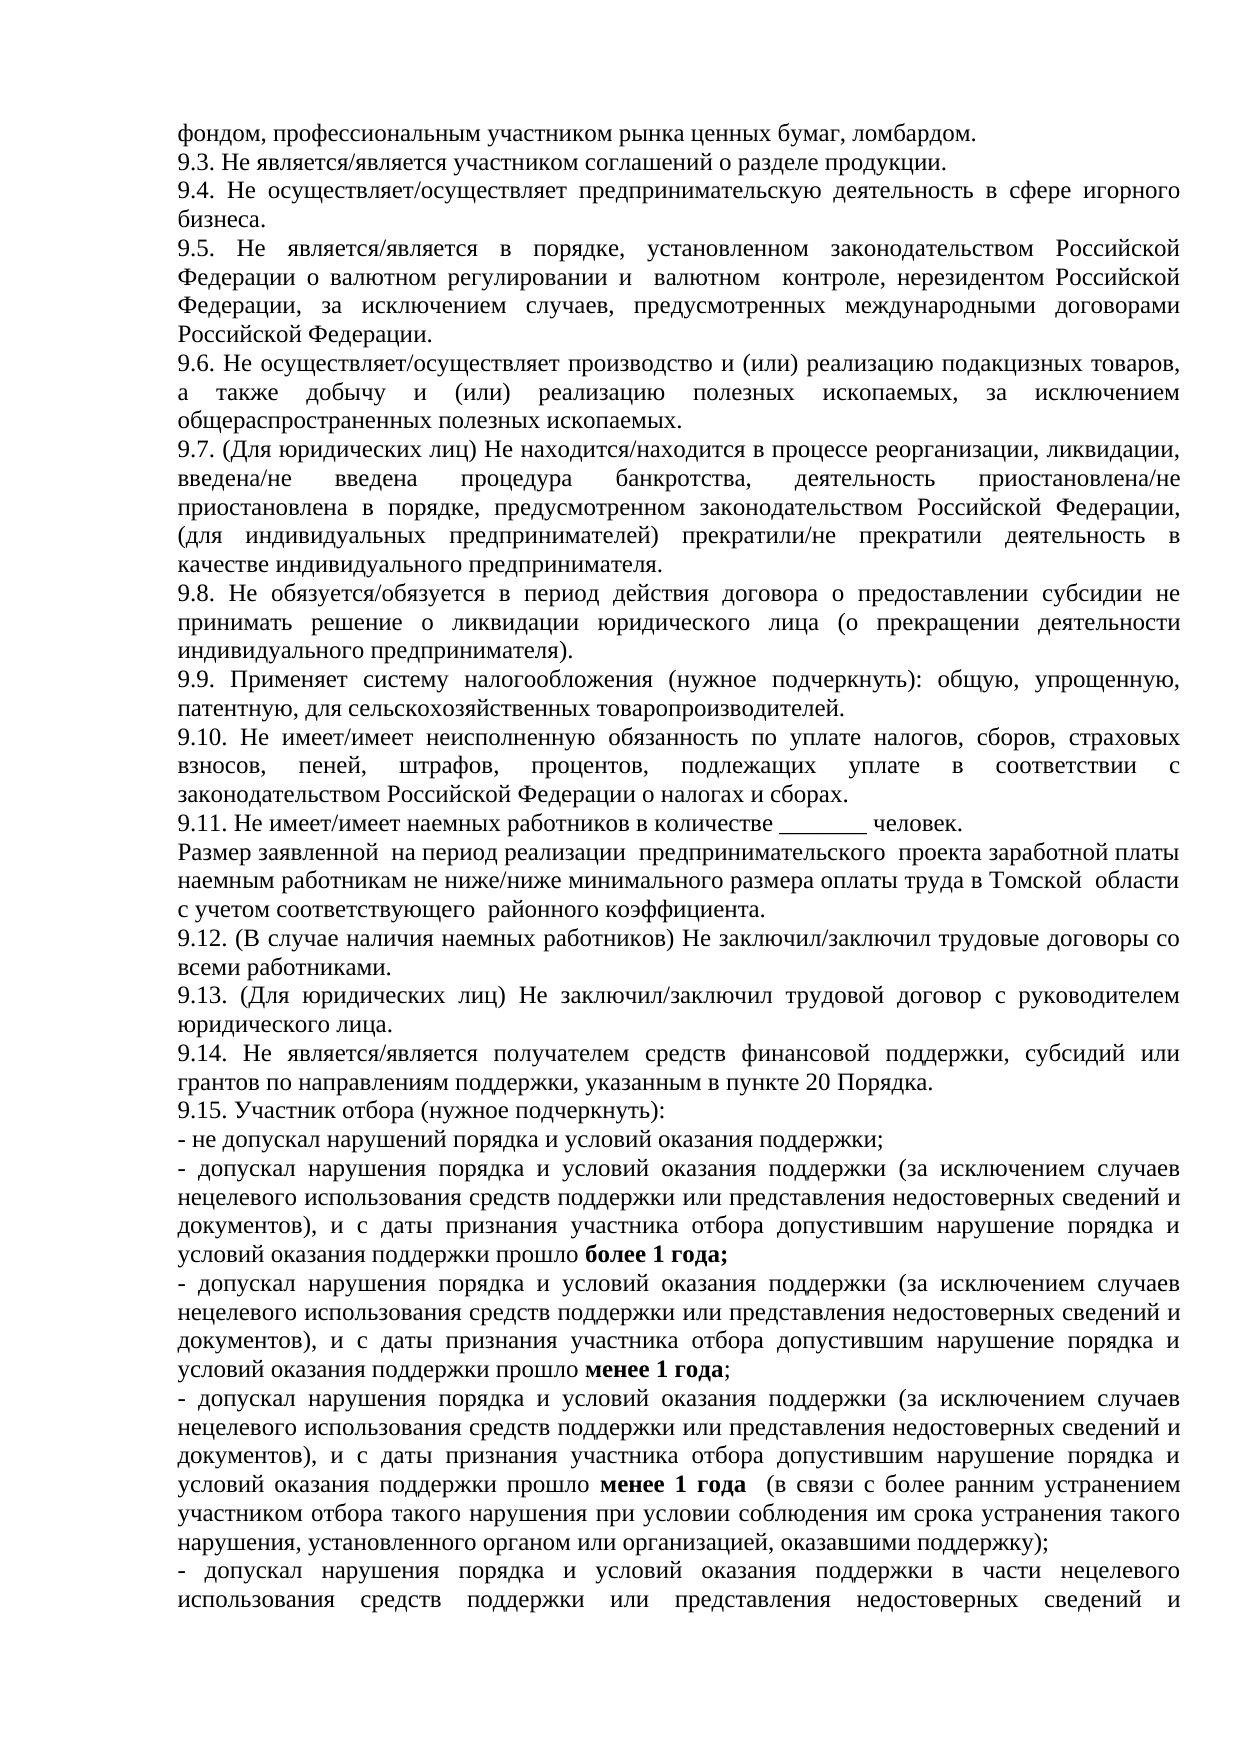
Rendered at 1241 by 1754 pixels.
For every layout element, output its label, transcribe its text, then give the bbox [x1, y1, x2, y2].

text 9.12. (В случае наличия наемных работников) Не заключил/заключил трудовые договоры со всеми работниками. [177, 923, 1181, 981]
text 9.10. Не имеет/имеет неисполненную обязанность по уплате налогов, сборов, страховых взносов, пеней, штрафов, процентов, подлежащих уплате в соответствии с законодательством Российской Федерации о налогах и сборах. [177, 722, 1181, 808]
text - допускал нарушения порядка и условий оказания поддержки (за исключением случаев нецелевого использования средств поддержки или представления недостоверных сведений и документов), и с даты признания участника отбора допустившим нарушение порядка и условий оказания поддержки прошло менее 1 года (в связи с более ранним устранением участником отбора такого нарушения при условии соблюдения им срока устранения такого нарушения, установленного органом или организацией, оказавшими поддержку); [177, 1383, 1181, 1556]
text 9.14. Не является/является получателем средств финансовой поддержки, субсидий или грантов по направлениям поддержки, указанным в пункте 20 Порядка. [177, 1038, 1181, 1096]
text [177, 1556, 1181, 1613]
text 9.6. Не осуществляет/осуществляет производство и (или) реализацию подакцизных товаров, а также добычу и (или) реализацию полезных ископаемых, за исключением общераспространенных полезных ископаемых. [177, 348, 1181, 434]
text 9.4. Не осуществляет/осуществляет предпринимательскую деятельность в сфере игорного бизнеса. [177, 176, 1181, 233]
text - не допускал нарушений порядка и условий оказания поддержки; [177, 1124, 1181, 1153]
text 9.3. Не является/является участником соглашений о разделе продукции. [177, 147, 1181, 176]
text 9.5. Не является/является в порядке, установленном законодательством Российской Федерации о валютном регулировании и валютном контроле, нерезидентом Российской Федерации, за исключением случаев, предусмотренных международными договорами Российской Федерации. [177, 233, 1181, 348]
text 9.11. Не имеет/имеет наемных работников в количестве _______ человек. [177, 808, 1181, 837]
text 9.9. Применяет систему налогообложения (нужное подчеркнуть): общую, упрощенную, патентную, для сельскохозяйственных товаропроизводителей. [177, 664, 1181, 722]
text 9.8. Не обязуется/обязуется в период действия договора о предоставлении субсидии не принимать решение о ликвидации юридического лица (о прекращении деятельности индивидуального предпринимателя). [177, 578, 1181, 664]
text Размер заявленной на период реализации предпринимательского проекта заработной платы наемным работникам не ниже/ниже минимального размера оплаты труда в Томской области с учетом соответствующего районного коэффициента. [177, 837, 1181, 923]
text 9.15. Участник отбора (нужное подчеркнуть): [177, 1096, 1181, 1124]
text 9.7. (Для юридических лиц) Не находится/находится в процессе реорганизации, ликвидации, введена/не введена процедура банкротства, деятельность приостановлена/не приостановлена в порядке, предусмотренном законодательством Российской Федерации, (для индивидуальных предпринимателей) прекратили/не прекратили деятельность в качестве индивидуального предпринимателя. [177, 434, 1181, 578]
text 9.13. (Для юридических лиц) Не заключил/заключил трудовой договор с руководителем юридического лица. [177, 981, 1181, 1038]
text - допускал нарушения порядка и условий оказания поддержки (за исключением случаев нецелевого использования средств поддержки или представления недостоверных сведений и документов), и с даты признания участника отбора допустившим нарушение порядка и условий оказания поддержки прошло более 1 года; [177, 1153, 1181, 1268]
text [177, 118, 1181, 147]
text - допускал нарушения порядка и условий оказания поддержки (за исключением случаев нецелевого использования средств поддержки или представления недостоверных сведений и документов), и с даты признания участника отбора допустившим нарушение порядка и условий оказания поддержки прошло менее 1 года; [177, 1268, 1181, 1383]
